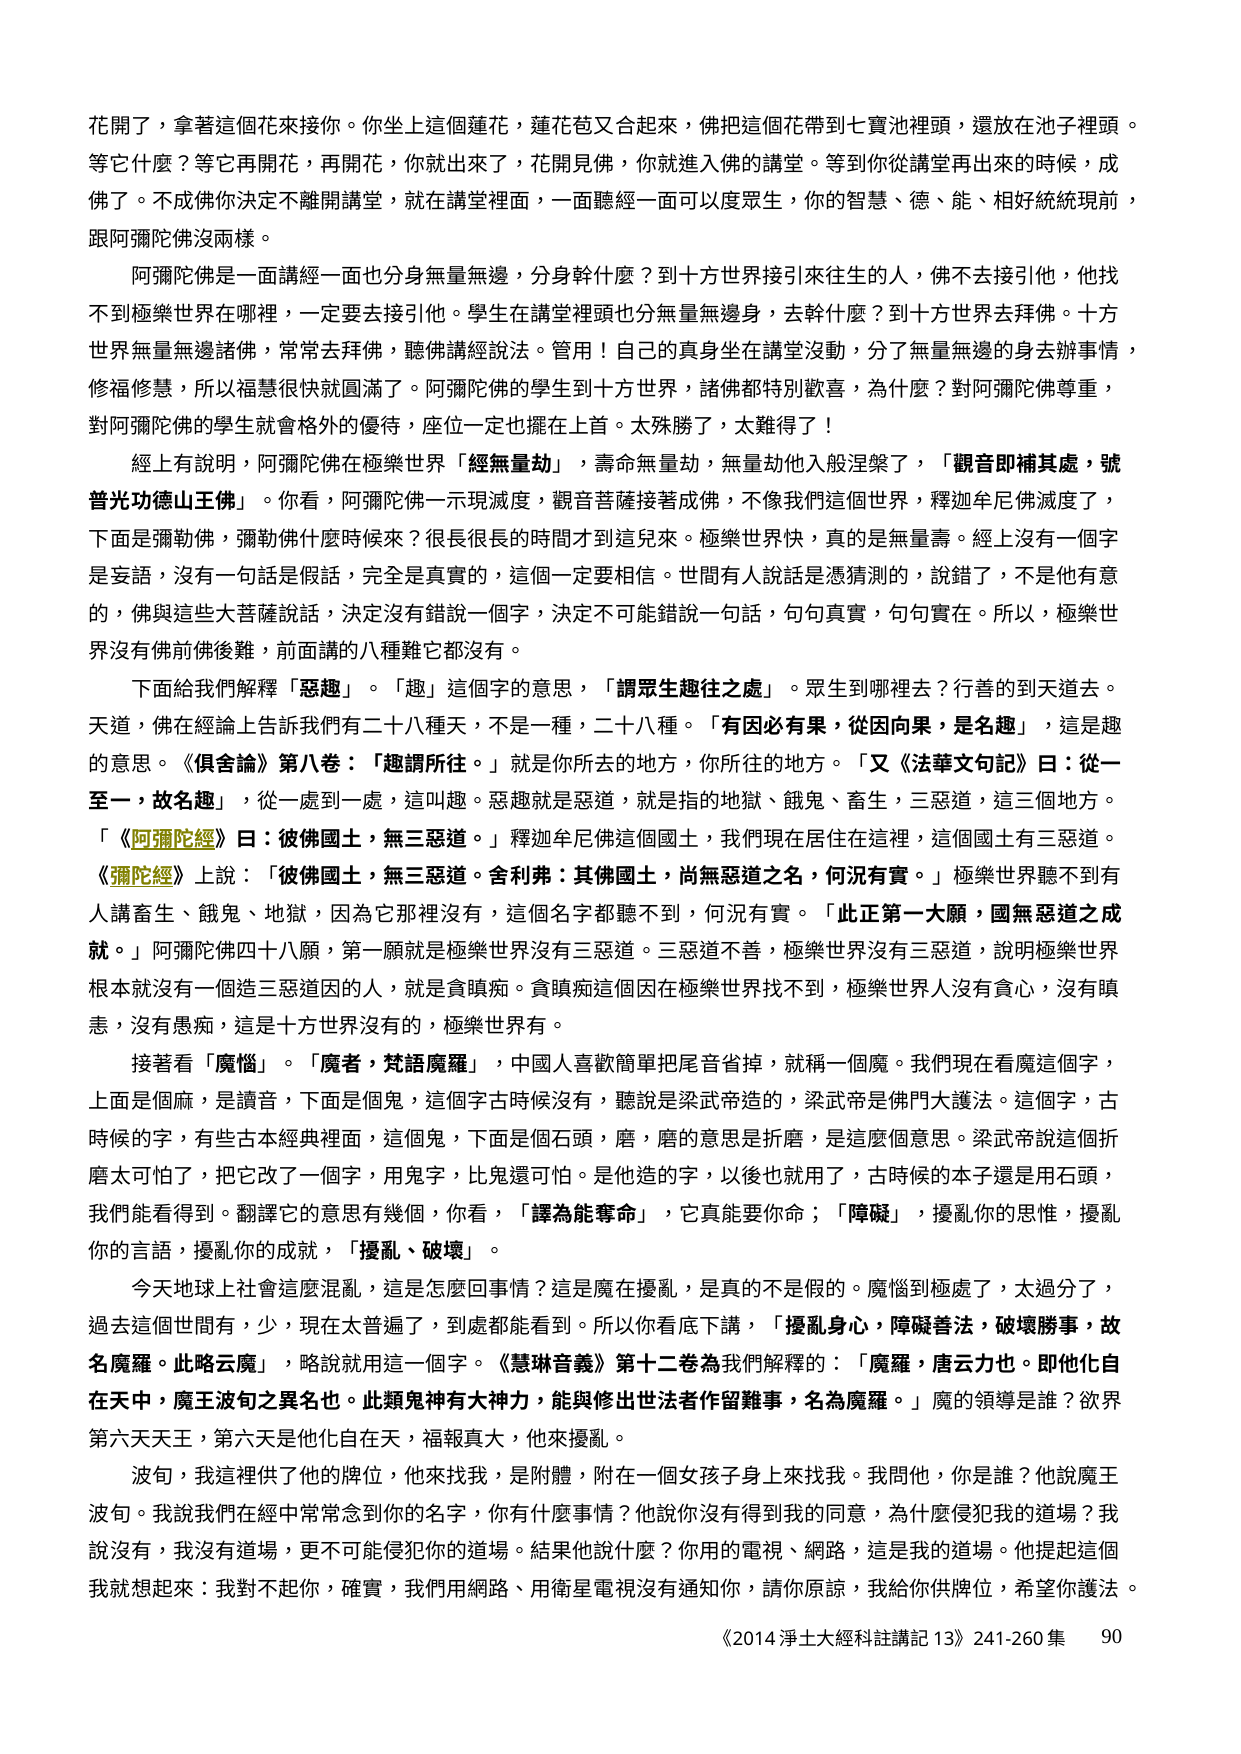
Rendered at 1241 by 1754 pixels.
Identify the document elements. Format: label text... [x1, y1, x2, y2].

text 接著看「魔惱」。「魔者，梵語魔羅」，中國人喜歡簡單把尾音省掉，就稱一個魔。我們現在看魔這個字，上面是個麻，是讀音，下面是個鬼，這個字古時候沒有，聽說是梁武帝造的，梁武帝是佛門大護法。這個字，古時候的字，有些古本經典裡面，這個鬼，下面是個石頭，磨，磨的意思是折磨，是這麼個意思。梁武帝說這個折磨太可怕了，把它改了一個字，用鬼字，比鬼還可怕。是他造的字，以後也就用了，古時候的本子還是用石頭，我們能看得到。翻譯它的意思有幾個，你看，「譯為能奪命」，它真能要你命；「障礙」，擾亂你的思惟，擾亂你的言語，擾亂你的成就，「擾亂、破壞」。 [89, 1043, 1122, 1268]
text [89, 1456, 1122, 1606]
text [89, 106, 1122, 256]
text 經上有說明，阿彌陀佛在極樂世界「經無量劫」，壽命無量劫，無量劫他入般涅槃了，「觀音即補其處，號普光功德山王佛」。你看，阿彌陀佛一示現滅度，觀音菩薩接著成佛，不像我們這個世界，釋迦牟尼佛滅度了，下面是彌勒佛，彌勒佛什麼時候來？很長很長的時間才到這兒來。極樂世界快，真的是無量壽。經上沒有一個字是妄語，沒有一句話是假話，完全是真實的，這個一定要相信。世間有人說話是憑猜測的，說錯了，不是他有意的，佛與這些大菩薩說話，決定沒有錯說一個字，決定不可能錯說一句話，句句真實，句句實在。所以，極樂世界沒有佛前佛後難，前面講的八種難它都沒有。 [89, 443, 1122, 668]
text 阿彌陀佛是一面講經一面也分身無量無邊，分身幹什麼？到十方世界接引來往生的人，佛不去接引他，他找不到極樂世界在哪裡，一定要去接引他。學生在講堂裡頭也分無量無邊身，去幹什麼？到十方世界去拜佛。十方世界無量無邊諸佛，常常去拜佛，聽佛講經說法。管用！自己的真身坐在講堂沒動，分了無量無邊的身去辦事情，修福修慧，所以福慧很快就圓滿了。阿彌陀佛的學生到十方世界，諸佛都特別歡喜，為什麼？對阿彌陀佛尊重，對阿彌陀佛的學生就會格外的優待，座位一定也擺在上首。太殊勝了，太難得了！ [89, 256, 1122, 443]
text 今天地球上社會這麼混亂，這是怎麼回事情？這是魔在擾亂，是真的不是假的。魔惱到極處了，太過分了，過去這個世間有，少，現在太普遍了，到處都能看到。所以你看底下講，「擾亂身心，障礙善法，破壞勝事，故名魔羅。此略云魔」，略說就用這一個字。《慧琳音義》第十二卷為我們解釋的：「魔羅，唐云力也。即他化自在天中，魔王波旬之異名也。此類鬼神有大神力，能與修出世法者作留難事，名為魔羅。」魔的領導是誰？欲界第六天天王，第六天是他化自在天，福報真大，他來擾亂。 [89, 1268, 1122, 1456]
text 下面給我們解釋「惡趣」。「趣」這個字的意思，「謂眾生趣往之處」。眾生到哪裡去？行善的到天道去。天道，佛在經論上告訴我們有二十八種天，不是一種，二十八種。「有因必有果，從因向果，是名趣」，這是趣的意思。《俱舍論》第八卷：「趣謂所往。」就是你所去的地方，你所往的地方。「又《法華文句記》曰：從一至一，故名趣」，從一處到一處，這叫趣。惡趣就是惡道，就是指的地獄、餓鬼、畜生，三惡道，這三個地方。「《阿彌陀經》曰：彼佛國土，無三惡道。」釋迦牟尼佛這個國土，我們現在居住在這裡，這個國土有三惡道。《彌陀經》上說：「彼佛國土，無三惡道。舍利弗：其佛國土，尚無惡道之名，何況有實。」極樂世界聽不到有人講畜生、餓鬼、地獄，因為它那裡沒有，這個名字都聽不到，何況有實。「此正第一大願，國無惡道之成就。」阿彌陀佛四十八願，第一願就是極樂世界沒有三惡道。三惡道不善，極樂世界沒有三惡道，說明極樂世界根本就沒有一個造三惡道因的人，就是貪瞋痴。貪瞋痴這個因在極樂世界找不到，極樂世界人沒有貪心，沒有瞋恚，沒有愚痴，這是十方世界沒有的，極樂世界有。 [89, 668, 1122, 1043]
